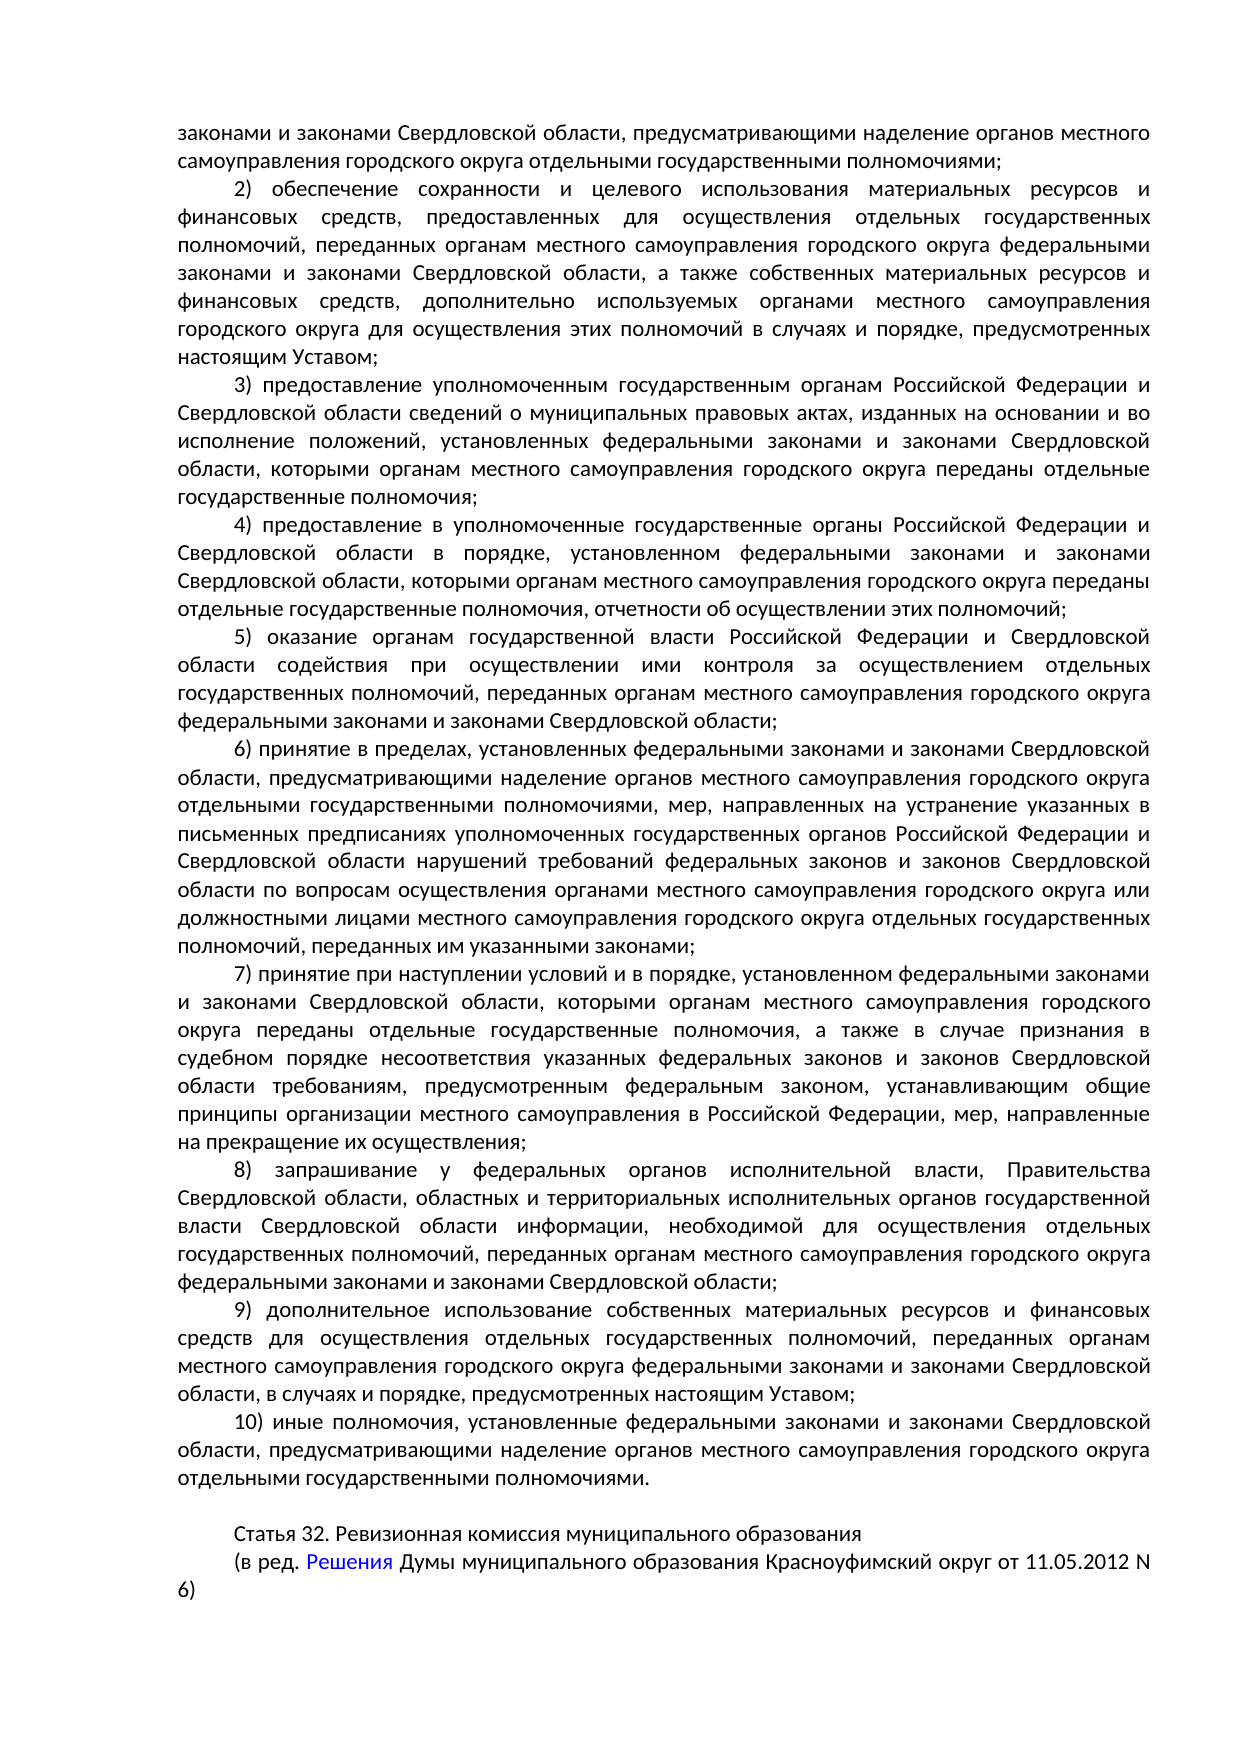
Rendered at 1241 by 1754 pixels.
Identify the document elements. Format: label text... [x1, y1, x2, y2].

text 7) принятие при наступлении условий и в порядке, установленном федеральными законами и законами Свердловской области, которыми органам местного самоуправления городского округа переданы отдельные государственные полномочия, а также в случае признания в судебном порядке несоответствия указанных федеральных законов и законов Свердловской области требованиям, предусмотренным федеральным законом, устанавливающим общие принципы организации местного самоуправления в Российской Федерации, мер, направленные на прекращение их осуществления; [177, 959, 1152, 1155]
text 5) оказание органам государственной власти Российской Федерации и Свердловской области содействия при осуществлении ими контроля за осуществлением отдельных государственных полномочий, переданных органам местного самоуправления городского округа федеральными законами и законами Свердловской области; [177, 622, 1152, 734]
text 3) предоставление уполномоченным государственным органам Российской Федерации и Свердловской области сведений о муниципальных правовых актах, изданных на основании и во исполнение положений, установленных федеральными законами и законами Свердловской области, которыми органам местного самоуправления городского округа переданы отдельные государственные полномочия; [177, 370, 1152, 510]
text 6) принятие в пределах, установленных федеральными законами и законами Свердловской области, предусматривающими наделение органов местного самоуправления городского округа отдельными государственными полномочиями, мер, направленных на устранение указанных в письменных предписаниях уполномоченных государственных органов Российской Федерации и Свердловской области нарушений требований федеральных законов и законов Свердловской области по вопросам осуществления органами местного самоуправления городского округа или должностными лицами местного самоуправления городского округа отдельных государственных полномочий, переданных им указанными законами; [177, 734, 1152, 959]
text 9) дополнительное использование собственных материальных ресурсов и финансовых средств для осуществления отдельных государственных полномочий, переданных органам местного самоуправления городского округа федеральными законами и законами Свердловской области, в случаях и порядке, предусмотренных настоящим Уставом; [177, 1295, 1152, 1407]
text (в ред. Решения Думы муниципального образования Красноуфимский округ от 11.05.2012 N 6) [177, 1547, 1152, 1603]
text 10) иные полномочия, установленные федеральными законами и законами Свердловской области, предусматривающими наделение органов местного самоуправления городского округа отдельными государственными полномочиями. [177, 1407, 1152, 1491]
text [177, 118, 1152, 174]
text 8) запрашивание у федеральных органов исполнительной власти, Правительства Свердловской области, областных и территориальных исполнительных органов государственной власти Свердловской области информации, необходимой для осуществления отдельных государственных полномочий, переданных органам местного самоуправления городского округа федеральными законами и законами Свердловской области; [177, 1155, 1152, 1295]
text 4) предоставление в уполномоченные государственные органы Российской Федерации и Свердловской области в порядке, установленном федеральными законами и законами Свердловской области, которыми органам местного самоуправления городского округа переданы отдельные государственные полномочия, отчетности об осуществлении этих полномочий; [177, 510, 1152, 622]
text 2) обеспечение сохранности и целевого использования материальных ресурсов и финансовых средств, предоставленных для осуществления отдельных государственных полномочий, переданных органам местного самоуправления городского округа федеральными законами и законами Свердловской области, а также собственных материальных ресурсов и финансовых средств, дополнительно используемых органами местного самоуправления городского округа для осуществления этих полномочий в случаях и порядке, предусмотренных настоящим Уставом; [177, 174, 1152, 370]
text Статья 32. Ревизионная комиссия муниципального образования [177, 1519, 1152, 1547]
